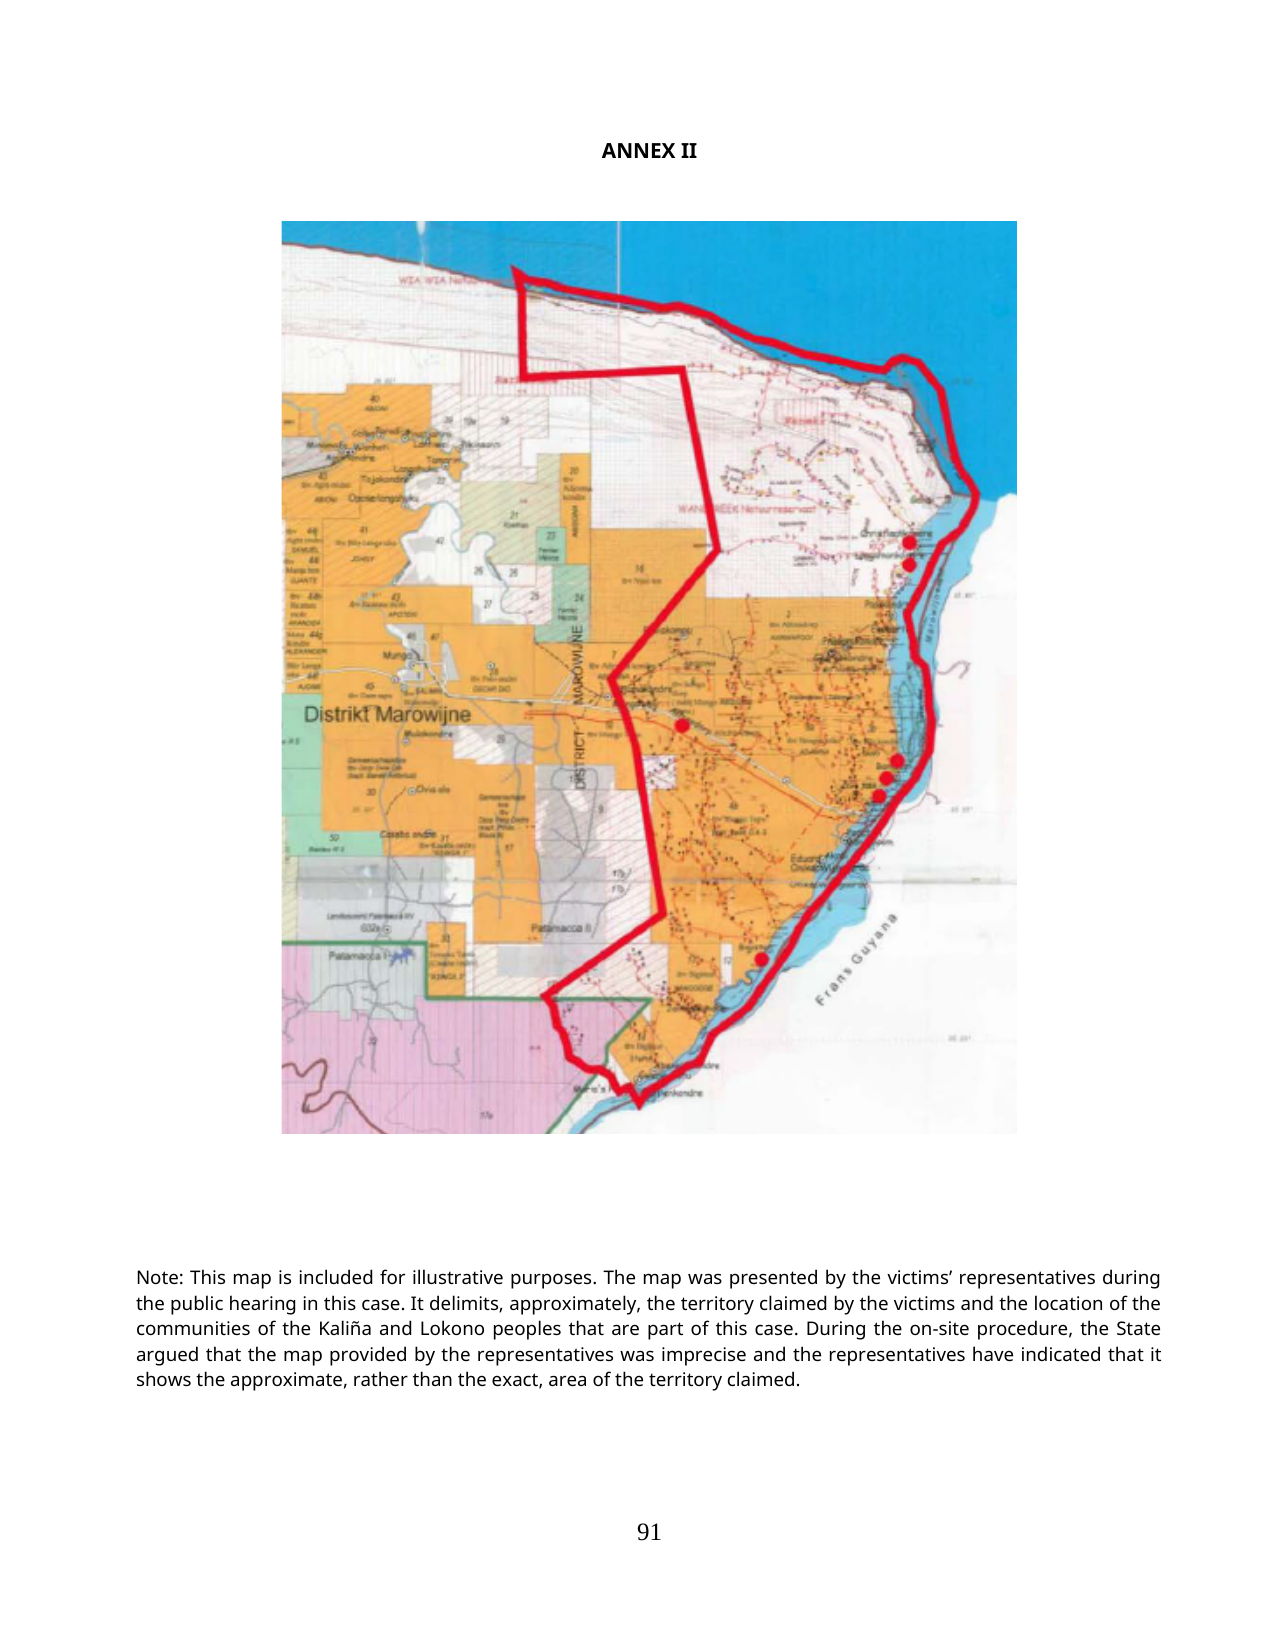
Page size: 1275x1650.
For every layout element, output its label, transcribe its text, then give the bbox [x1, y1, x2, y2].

text Note: This map is included for illustrative purposes. The map was presented by the victims’ representatives during the public hearing in this case. It delimits, approximately, the territory claimed by the victims and the location of the communities of the Kaliña and Lokono peoples that are part of this case. During the on-site procedure, the State argued that the map provided by the representatives was imprecise and the representatives have indicated that it shows the approximate, rather than the exact, area of the territory claimed. [136, 1264, 1163, 1392]
text ANNEX II [136, 136, 1163, 164]
picture [281, 221, 1017, 1134]
